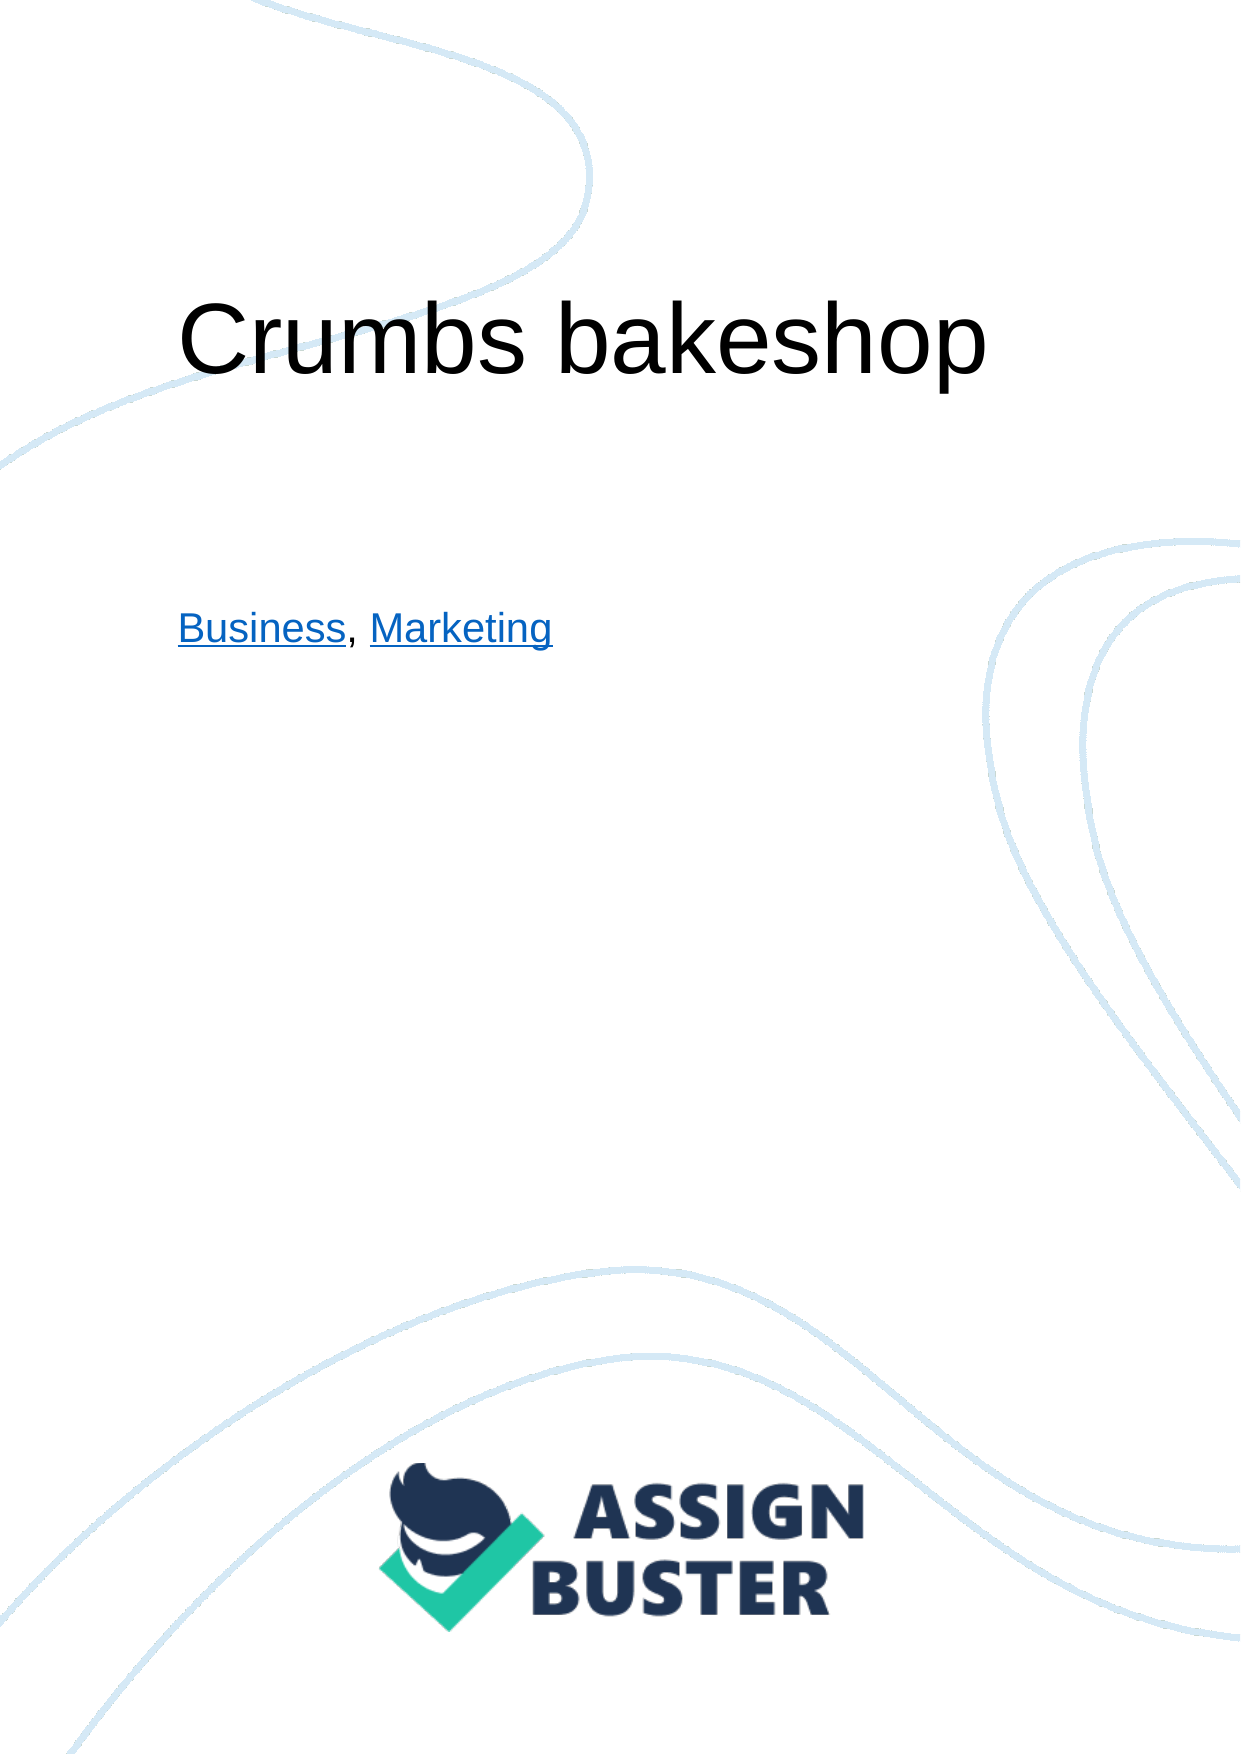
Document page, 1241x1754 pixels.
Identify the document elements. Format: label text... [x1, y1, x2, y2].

subtitle Crumbs bakeshop [177, 279, 1152, 394]
text Business, Marketing [177, 604, 1152, 652]
picture [0, 0, 1241, 1754]
